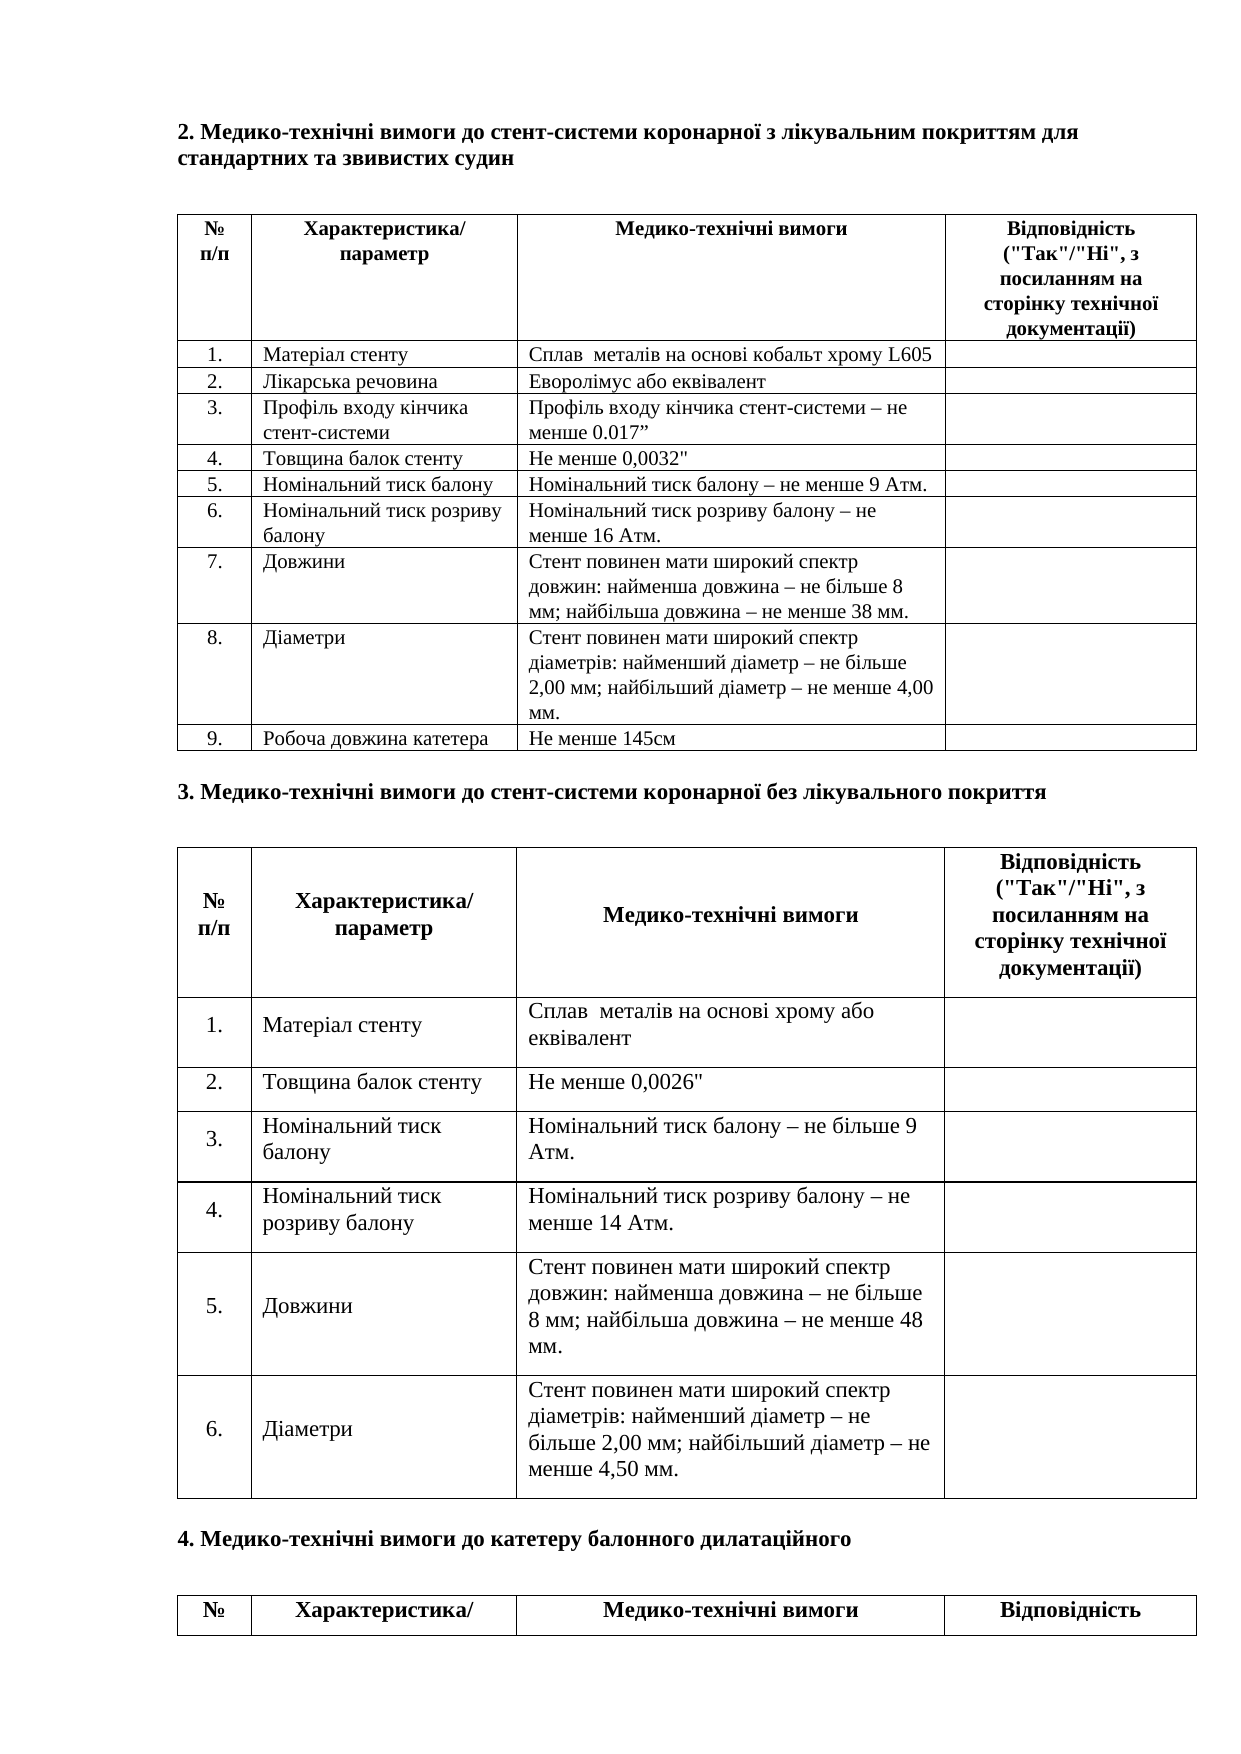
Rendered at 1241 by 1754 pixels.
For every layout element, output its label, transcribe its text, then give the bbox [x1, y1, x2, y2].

table_cell Діаметри [252, 624, 517, 724]
table_cell 3. [178, 394, 251, 444]
table_cell Номінальний тиск розриву балону [252, 497, 517, 547]
table_header № п/п [178, 1596, 251, 1635]
table_cell 5. [178, 471, 251, 496]
table_cell Номінальний тиск балону – не більше 9 Атм. [517, 1112, 944, 1181]
table_cell Стент повинен мати широкий спектр довжин: найменша довжина – не більше 8 мм; найбільша довжина – не менше 48 мм. [517, 1253, 944, 1375]
table_cell Профіль входу кінчика стент-системи [252, 394, 517, 444]
table_cell 2. [178, 1068, 251, 1111]
table_cell 2. [178, 368, 251, 393]
table_cell 9. [178, 725, 251, 750]
table_cell 8. [178, 624, 251, 724]
text 3. Медико-технічні вимоги до стент-системи коронарної без лікувального покриття [177, 778, 1152, 804]
table_header № п/п [178, 848, 251, 997]
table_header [252, 1596, 516, 1635]
table_header Відповідність ("Так"/"Ні", з посиланням на сторінку технічної документації) [945, 848, 1196, 997]
table_cell Не менше 0,0026" [517, 1068, 944, 1111]
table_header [517, 1596, 944, 1635]
table_cell 3. [178, 1112, 251, 1181]
table_cell [946, 497, 1196, 547]
table_cell Матеріал стенту [252, 341, 517, 367]
table_header Характеристика/ параметр [252, 848, 516, 997]
table_cell Номінальний тиск розриву балону – не менше 16 Атм. [518, 497, 945, 547]
table_cell Номінальний тиск балону – не менше 9 Атм. [518, 471, 945, 496]
table_cell 1. [178, 341, 251, 367]
table_cell [946, 624, 1196, 724]
table_cell Стент повинен мати широкий спектр діаметрів: найменший діаметр – не більше 2,00 мм; найбільший діаметр – не менше 4,00 мм. [518, 624, 945, 724]
table_cell Робоча довжина катетера [252, 725, 517, 750]
text 2. Медико-технічні вимоги до стент-системи коронарної з лікувальним покриттям для стандартних та звивистих судин [177, 118, 1152, 171]
table_cell Еворолімус або еквівалент [518, 368, 945, 393]
table_cell [945, 1253, 1196, 1375]
table_cell [946, 394, 1196, 444]
table_header Медико-технічні вимоги [518, 215, 945, 340]
table_cell [945, 1068, 1196, 1111]
table_cell Номінальний тиск балону [252, 1112, 516, 1181]
table_cell Номінальний тиск розриву балону – не менше 14 Атм. [517, 1183, 944, 1252]
table_cell [946, 725, 1196, 750]
table_cell [945, 1183, 1196, 1252]
table_cell 6. [178, 1376, 251, 1498]
table_cell 5. [178, 1253, 251, 1375]
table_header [945, 1596, 1196, 1635]
table_cell [945, 998, 1196, 1067]
table_cell Довжини [252, 1253, 516, 1375]
table_header № п/п [178, 215, 251, 340]
table_cell [945, 1112, 1196, 1181]
table_cell 4. [178, 1183, 251, 1252]
table_cell Стент повинен мати широкий спектр довжин: найменша довжина – не більше 8 мм; найбільша довжина – не менше 38 мм. [518, 548, 945, 623]
table_cell [946, 368, 1196, 393]
table_cell 1. [178, 998, 251, 1067]
table_cell [945, 1376, 1196, 1498]
table_cell [946, 471, 1196, 496]
table_cell Лікарська речовина [252, 368, 517, 393]
table_cell [946, 341, 1196, 367]
table_cell [946, 548, 1196, 623]
table_header Характеристика/ параметр [252, 215, 517, 340]
text 4. Медико-технічні вимоги до катетеру балонного дилатаційного [177, 1526, 1152, 1552]
table_cell Довжини [252, 548, 517, 623]
table_cell [946, 445, 1196, 470]
table_header Відповідність ("Так"/"Ні", з посиланням на сторінку технічної документації) [946, 215, 1196, 340]
table_cell 4. [178, 445, 251, 470]
table_cell Стент повинен мати широкий спектр діаметрів: найменший діаметр – не більше 2,00 мм; найбільший діаметр – не менше 4,50 мм. [517, 1376, 944, 1498]
table_cell 6. [178, 497, 251, 547]
table_cell Сплав металів на основі кобальт хрому L605 [518, 341, 945, 367]
table_cell Номінальний тиск розриву балону [252, 1183, 516, 1252]
table_cell Товщина балок стенту [252, 1068, 516, 1111]
table_cell Діаметри [252, 1376, 516, 1498]
table_cell Профіль входу кінчика стент-системи – не менше 0.017” [518, 394, 945, 444]
table_cell Номінальний тиск балону [252, 471, 517, 496]
table_cell 7. [178, 548, 251, 623]
table_cell Не менше 0,0032" [518, 445, 945, 470]
table_cell Не менше 145см [518, 725, 945, 750]
table_cell Товщина балок стенту [252, 445, 517, 470]
table_header Медико-технічні вимоги [517, 848, 944, 997]
table_cell Сплав металів на основі хрому або еквівалент [517, 998, 944, 1067]
table_cell Матеріал стенту [252, 998, 516, 1067]
